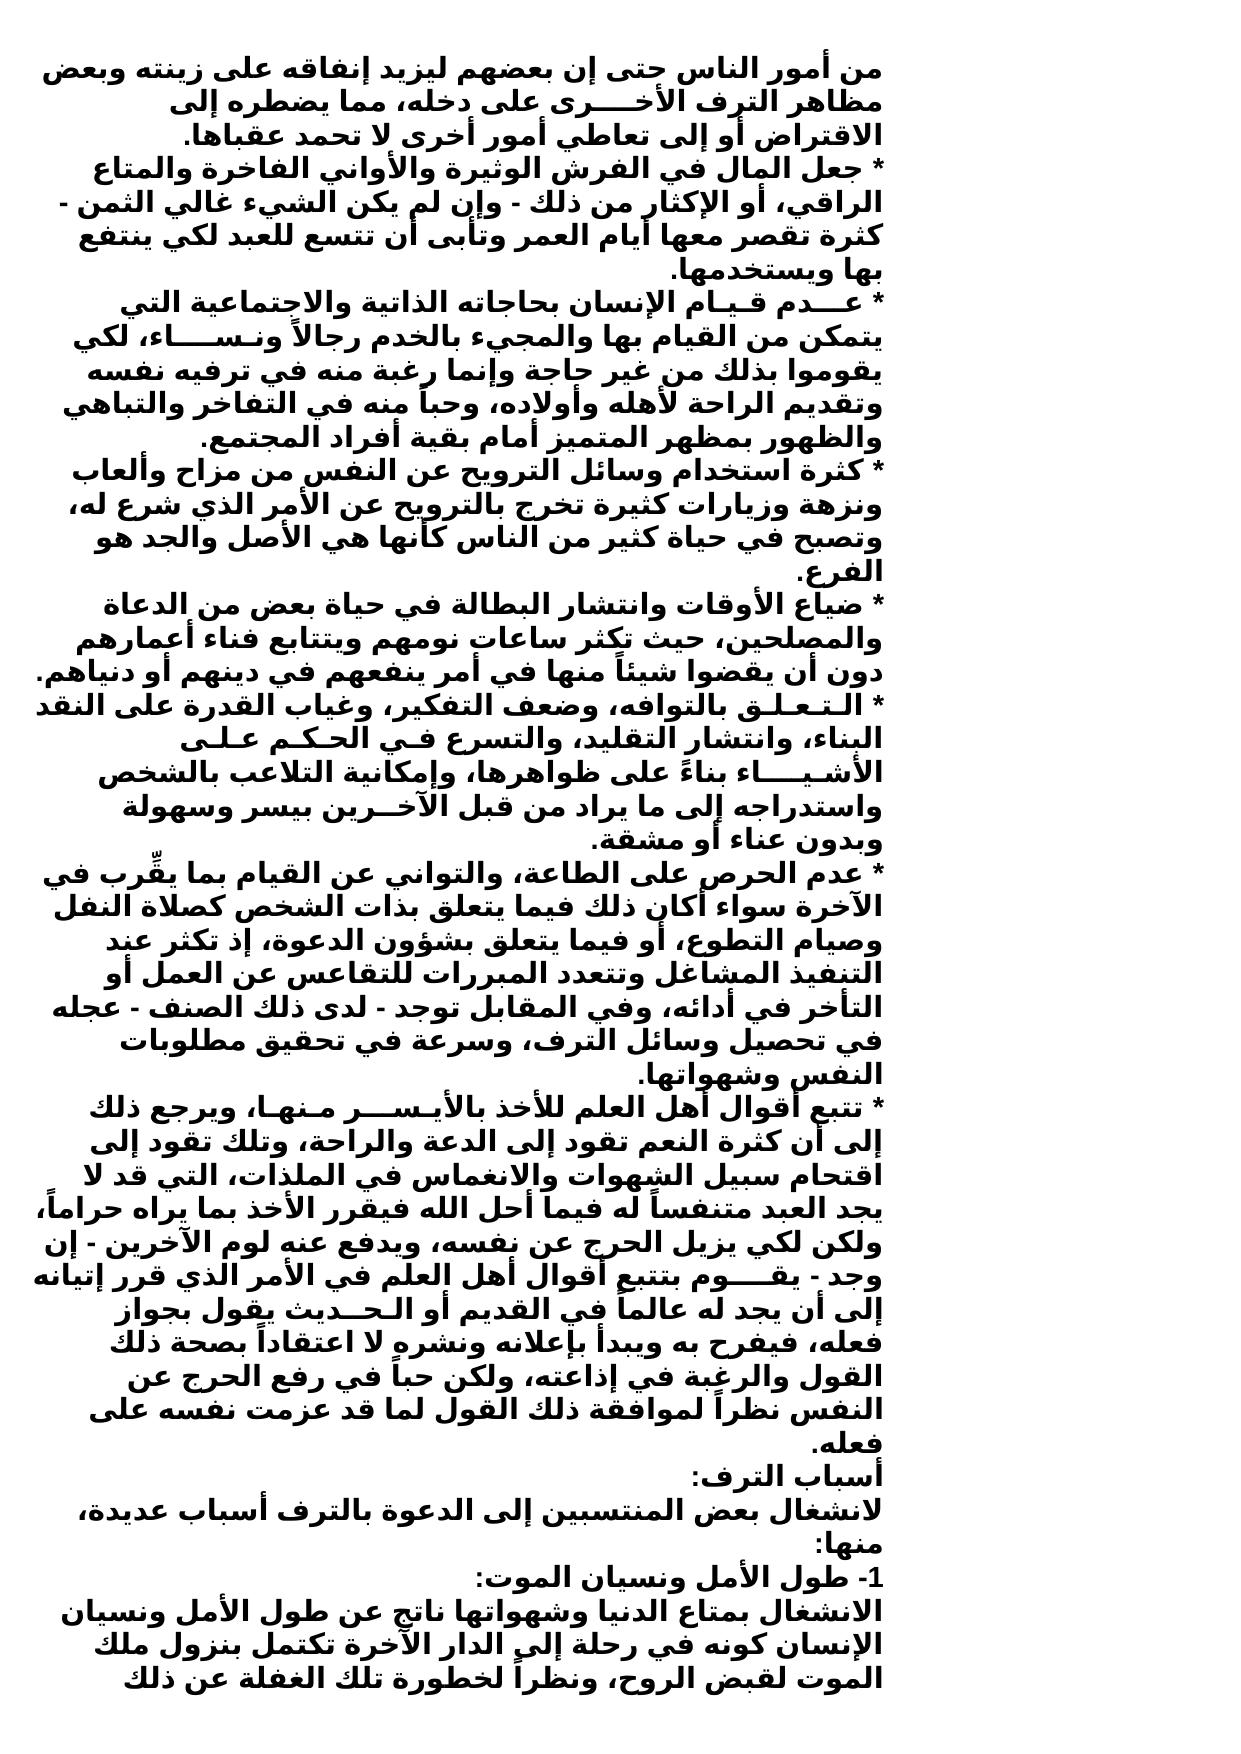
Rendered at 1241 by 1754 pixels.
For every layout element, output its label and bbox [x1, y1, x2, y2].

table_cell [25, 44, 890, 1700]
